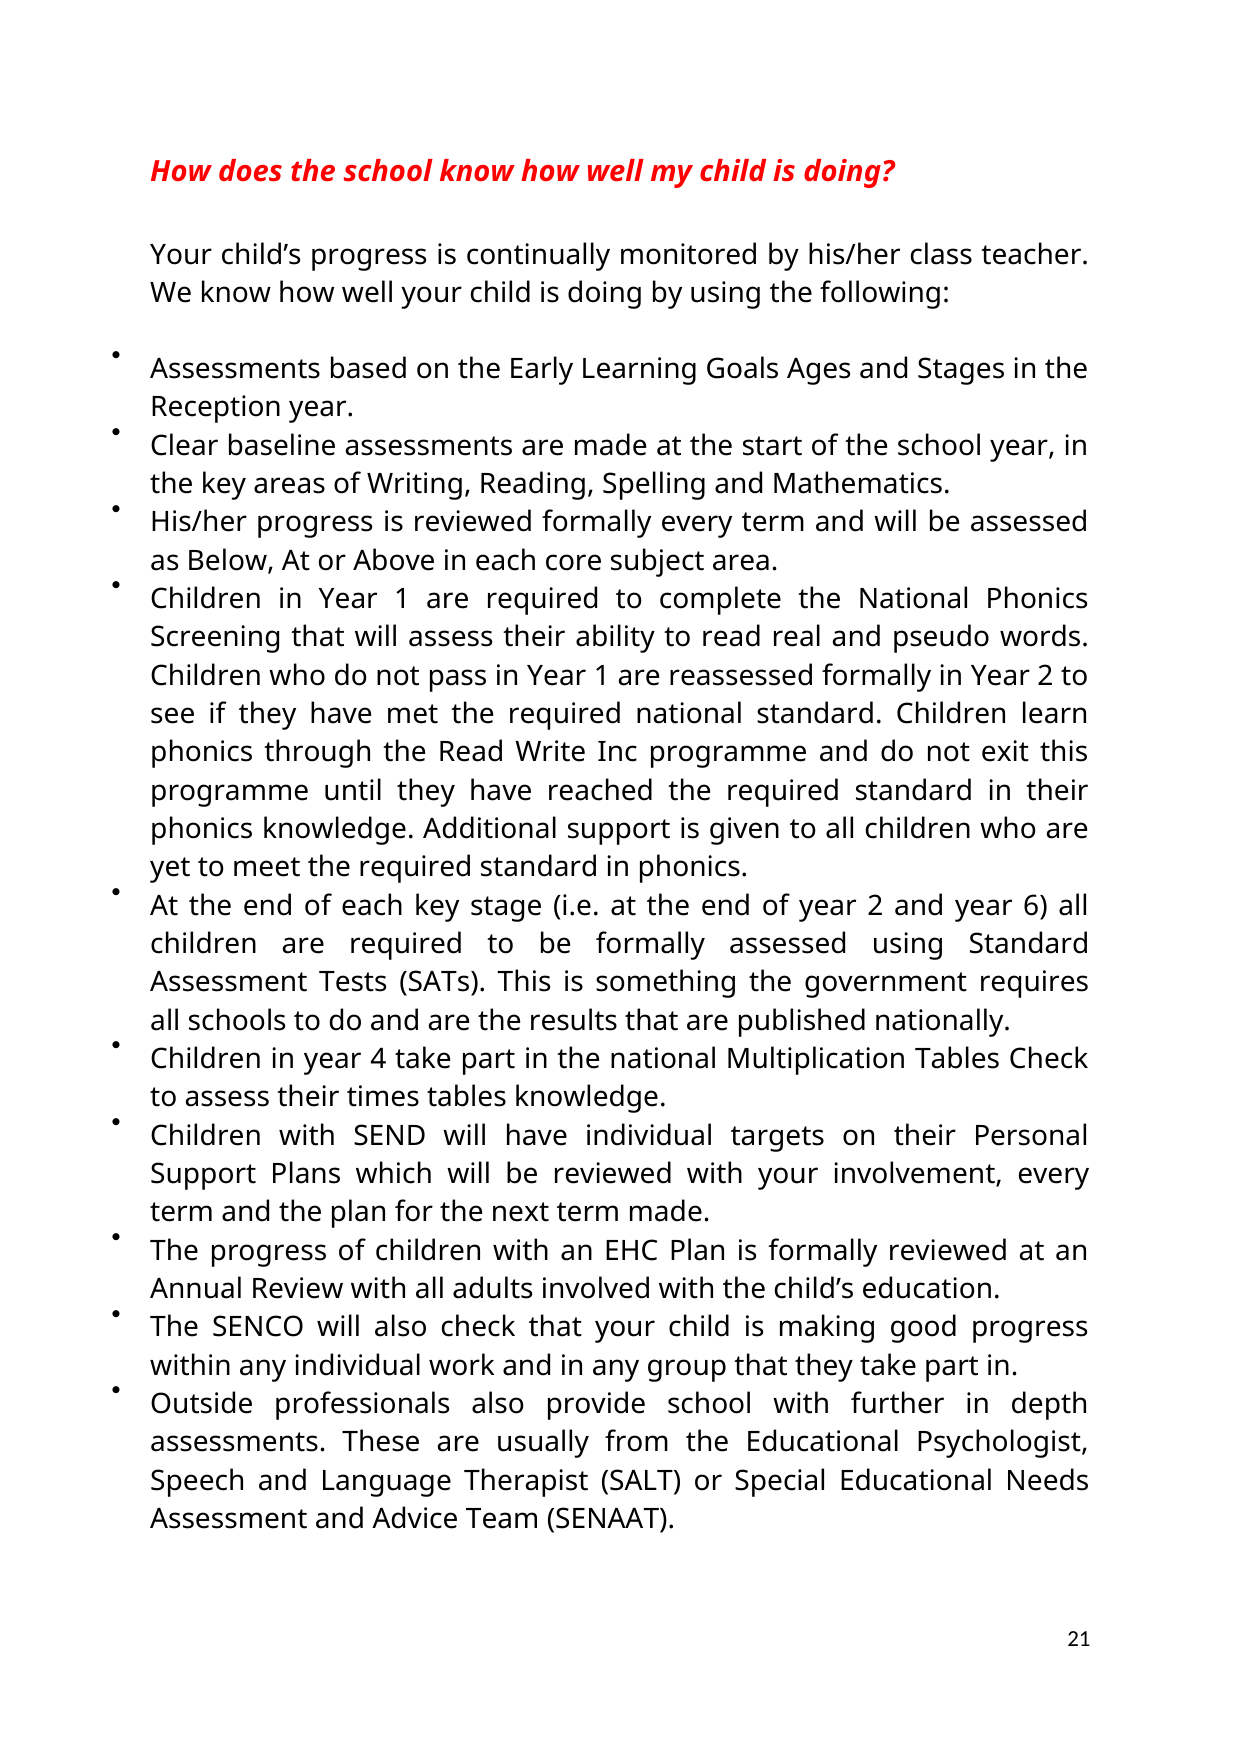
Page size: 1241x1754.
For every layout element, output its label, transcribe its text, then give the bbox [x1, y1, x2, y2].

subtitle How does the school know how well my child is doing? [150, 150, 1090, 190]
list His/her progress is reviewed formally every term and will be assessed as Below, At or Above in each core subject area. [112, 501, 1090, 578]
list Children in year 4 take part in the national Multiplication Tables Check to assess their times tables knowledge. [112, 1038, 1090, 1115]
text Your child’s progress is continually monitored by his/her class teacher. We know how well your child is doing by using the following: [150, 234, 1090, 311]
list Children with SEND will have individual targets on their Personal Support Plans which will be reviewed with your involvement, every term and the plan for the next term made. [112, 1115, 1090, 1230]
list The progress of children with an EHC Plan is formally reviewed at an Annual Review with all adults involved with the child’s education. [112, 1230, 1090, 1306]
list Assessments based on the Early Learning Goals Ages and Stages in the Reception year. [112, 348, 1090, 425]
list Children in Year 1 are required to complete the National Phonics Screening that will assess their ability to read real and pseudo words. Children who do not pass in Year 1 are reassessed formally in Year 2 to see if they have met the required national standard. Children learn phonics through the Read Write Inc programme and do not exit this programme until they have reached the required standard in their phonics knowledge. Additional support is given to all children who are yet to meet the required standard in phonics. [112, 578, 1090, 885]
list Outside professionals also provide school with further in depth assessments. These are usually from the Educational Psychologist, Speech and Language Therapist (SALT) or Special Educational Needs Assessment and Advice Team (SENAAT). [112, 1383, 1090, 1536]
list The SENCO will also check that your child is making good progress within any individual work and in any group that they take part in. [112, 1306, 1090, 1383]
list At the end of each key stage (i.e. at the end of year 2 and year 6) all children are required to be formally assessed using Standard Assessment Tests (SATs). This is something the government requires all schools to do and are the results that are published nationally. [112, 885, 1090, 1038]
list Clear baseline assessments are made at the start of the school year, in the key areas of Writing, Reading, Spelling and Mathematics. [112, 425, 1090, 501]
